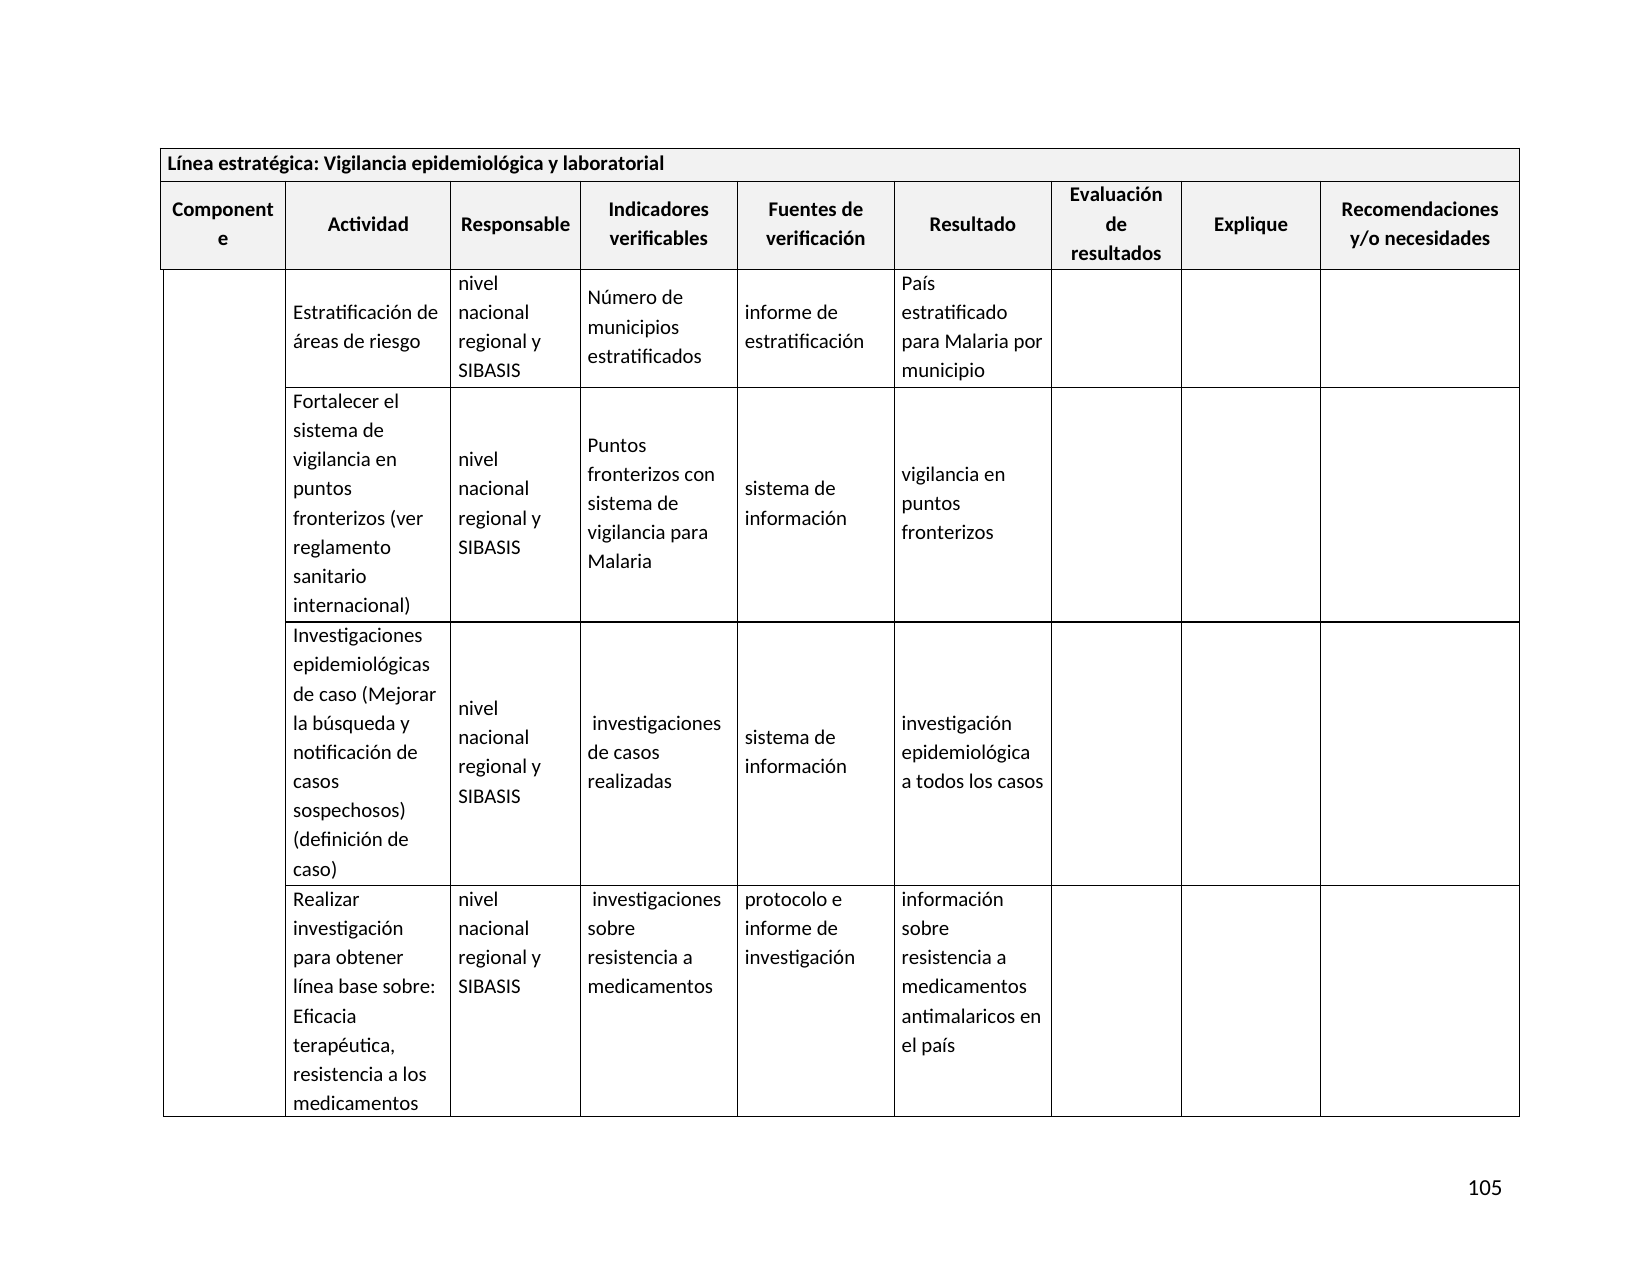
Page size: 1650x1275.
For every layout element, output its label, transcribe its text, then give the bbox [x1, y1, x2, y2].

table_cell investigación epidemiológica a todos los casos [895, 623, 1051, 885]
table_cell informe de estratificación [738, 270, 894, 387]
table_cell Explique [1182, 182, 1320, 269]
table_cell Fuentes de verificación [738, 182, 894, 269]
table_cell sistema de información [738, 388, 894, 621]
table_header Línea estratégica: Vigilancia epidemiológica y laboratorial [161, 149, 1519, 181]
table_cell nivel nacional regional y SIBASIS [451, 270, 580, 387]
table_cell [1052, 623, 1181, 885]
table_cell [1182, 623, 1320, 885]
table_cell [1052, 270, 1181, 387]
table_cell País estratificado para Malaria por municipio [895, 270, 1051, 387]
table_cell Fortalecer el sistema de vigilancia en puntos fronterizos (ver reglamento sanitario internacional) [286, 388, 450, 621]
table_cell [1182, 886, 1320, 1116]
table_cell Indicadores verificables [581, 182, 737, 269]
table_cell Puntos fronterizos con sistema de vigilancia para Malaria [581, 388, 737, 621]
table_cell Evaluación de resultados [1052, 182, 1181, 269]
table_cell Actividad [286, 182, 450, 269]
table_cell investigaciones de casos realizadas [581, 623, 737, 885]
table_cell información sobre resistencia a medicamentos antimalaricos en el país [895, 886, 1051, 1116]
table_cell Investigaciones epidemiológicas de caso (Mejorar la búsqueda y notificación de casos sospechosos) (definición de caso) [286, 623, 450, 885]
table_cell sistema de información [738, 623, 894, 885]
table_cell Resultado [895, 182, 1051, 269]
table_cell nivel nacional regional y SIBASIS [451, 388, 580, 621]
table_cell Responsable [451, 182, 580, 269]
table_cell nivel nacional regional y SIBASIS [451, 886, 580, 1116]
table_cell [1321, 886, 1519, 1116]
table_cell vigilancia en puntos fronterizos [895, 388, 1051, 621]
table_cell Número de municipios estratificados [581, 270, 737, 387]
table_cell investigaciones sobre resistencia a medicamentos [581, 886, 737, 1116]
table_cell protocolo e informe de investigación [738, 886, 894, 1116]
table_cell [1182, 388, 1320, 621]
table_cell [1182, 270, 1320, 387]
table_cell [1052, 886, 1181, 1116]
table_cell Recomendaciones y/o necesidades [1321, 182, 1519, 269]
table_cell [1321, 270, 1519, 387]
table_cell [1321, 623, 1519, 885]
table_cell Componente [161, 182, 285, 269]
table_cell [1052, 388, 1181, 621]
table_cell Estratificación de áreas de riesgo [286, 270, 450, 387]
table_cell nivel nacional regional y SIBASIS [451, 623, 580, 885]
table_cell [1321, 388, 1519, 621]
